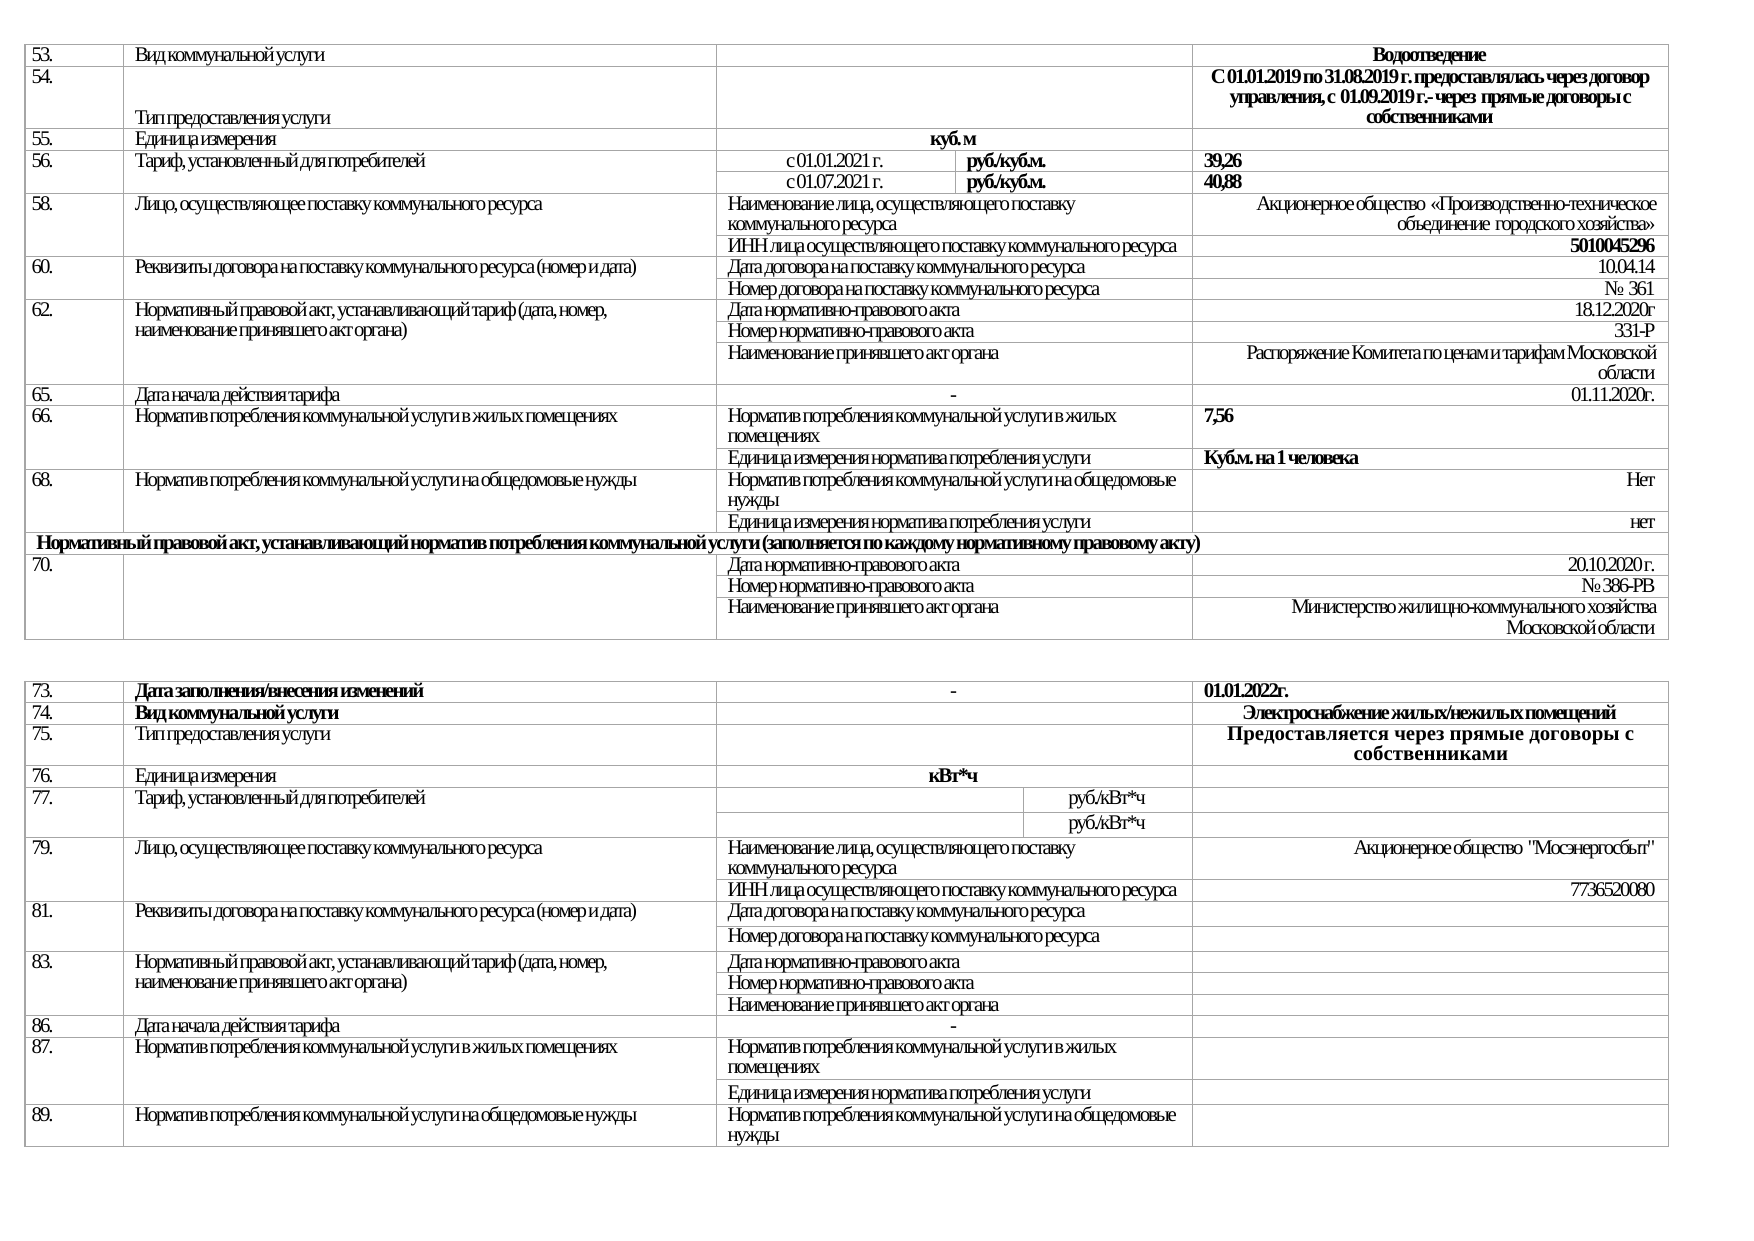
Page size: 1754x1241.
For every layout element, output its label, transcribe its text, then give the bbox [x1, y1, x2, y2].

table_cell 40,88 [1193, 172, 1668, 193]
table_cell [1193, 995, 1668, 1015]
table_cell 01.11.2020г. [1193, 385, 1668, 405]
table_cell Норматив потребления коммунальной услуги в жилых помещениях [124, 406, 716, 469]
table_cell [26, 129, 123, 150]
table_cell Распоряжение Комитета по ценам и тарифам Московской области [1193, 343, 1668, 384]
table_cell [26, 257, 123, 299]
table_cell кВт*ч [717, 766, 1192, 787]
table_cell Нормативный правовой акт, устанавливающий тариф (дата, номер, наименование принявшего акт органа) [124, 300, 716, 384]
table_cell [26, 952, 123, 1015]
table_cell Лицо, осуществляющее поставку коммунального ресурса [124, 838, 716, 901]
table_cell Норматив потребления коммунальной услуги на общедомовые нужды [717, 1105, 1192, 1146]
table_cell [26, 1105, 123, 1146]
table_cell [26, 470, 123, 532]
table_cell [26, 555, 123, 639]
table_cell куб. м [717, 129, 1192, 150]
table_cell [124, 555, 716, 639]
table_cell [717, 703, 1192, 723]
table_cell Норматив потребления коммунальной услуги в жилых помещениях [717, 1038, 1192, 1078]
table_cell Наименование лица, осуществляющего поставку коммунального ресурса [717, 838, 1192, 879]
table_cell Куб.м. на 1 человека [1193, 449, 1668, 469]
table_cell Тип предоставления услуги [124, 725, 716, 765]
table_cell Дата начала действия тарифа [124, 385, 716, 405]
table_cell 18.12.2020г [1193, 300, 1668, 321]
table_cell С 01.01.2019 по 31.08.2019 г. предоставлялась через договор управления, с 01.09.2019 г.- через прямые договоры с собственниками [1193, 67, 1668, 128]
table_cell [26, 788, 123, 837]
table_cell Наименование принявшего акт органа [717, 598, 1192, 639]
table_cell Лицо, осуществляющее поставку коммунального ресурса [124, 194, 716, 256]
table_header - [717, 682, 1192, 702]
table_cell руб./кВт*ч [1024, 813, 1192, 837]
table_cell Норматив потребления коммунальной услуги на общедомовые нужды [717, 470, 1192, 511]
table_cell Вид коммунальной услуги [124, 703, 716, 723]
table_cell Номер нормативно-правового акта [717, 973, 1192, 994]
table_cell 7,56 [1193, 406, 1668, 447]
table_cell Норматив потребления коммунальной услуги в жилых помещениях [124, 1038, 716, 1104]
table_cell Акционерное общество «Производственно-техническое объединение городского хозяйства» [1193, 194, 1668, 235]
table_cell Тариф, установленный для потребителей [124, 151, 716, 193]
table_cell [1193, 1105, 1668, 1146]
table_cell [1193, 952, 1668, 972]
table_cell 39,26 [1193, 151, 1668, 171]
table_cell Акционерное общество "Мосэнергосбыт" [1193, 838, 1668, 879]
table_cell Тариф, установленный для потребителей [124, 788, 716, 837]
table_cell [26, 67, 123, 128]
table_header 01.01.2022г. [1193, 682, 1668, 702]
table_cell Дата договора на поставку коммунального ресурса [717, 902, 1192, 926]
table_cell 7736520080 [1193, 880, 1668, 901]
table_cell [717, 788, 1023, 812]
table_cell № 386-РВ [1193, 576, 1668, 597]
table_cell с 01.07.2021 г. [717, 172, 955, 193]
table_cell 10.04.14 [1193, 257, 1668, 278]
table_cell ИНН лица осуществляющего поставку коммунального ресурса [717, 236, 1192, 256]
table_cell [1193, 129, 1668, 150]
table_cell Дата нормативно-правового акта [717, 952, 1192, 972]
table_cell Водоотведение [1193, 45, 1668, 66]
table_cell с 01.01.2021 г. [717, 151, 955, 171]
table_cell Министерство жилищно-коммунального хозяйства Московской области [1193, 598, 1668, 639]
table_cell 331-Р [1193, 322, 1668, 342]
table_cell № 361 [1193, 279, 1668, 299]
table_cell Наименование лица, осуществляющего поставку коммунального ресурса [717, 194, 1192, 235]
table_cell 5010045296 [1193, 236, 1668, 256]
table_cell Номер нормативно-правового акта [717, 322, 1192, 342]
table_cell [26, 1016, 123, 1037]
table_cell [1193, 927, 1668, 951]
table_cell [1193, 1016, 1668, 1037]
table_cell Единица измерения [124, 129, 716, 150]
table_cell [1193, 813, 1668, 837]
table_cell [717, 1080, 1192, 1104]
table_cell ИНН лица осуществляющего поставку коммунального ресурса [717, 880, 1192, 901]
table_cell [26, 300, 123, 384]
table_cell Наименование принявшего акт органа [717, 995, 1192, 1015]
table_cell Дата договора на поставку коммунального ресурса [717, 257, 1192, 278]
table_cell [26, 45, 123, 66]
table_cell руб./куб.м. [956, 151, 1192, 171]
table_cell нет [1193, 512, 1668, 532]
table_cell руб./кВт*ч [1024, 788, 1192, 812]
table_cell [717, 45, 1192, 66]
table_cell Номер договора на поставку коммунального ресурса [717, 279, 1192, 299]
table_cell [717, 67, 1192, 128]
table_cell [26, 766, 123, 787]
table_cell Номер нормативно-правового акта [717, 576, 1192, 597]
table_cell Дата нормативно-правового акта [717, 300, 1192, 321]
table_cell [26, 902, 123, 951]
table_cell Вид коммунальной услуги [124, 45, 716, 66]
table_cell [26, 725, 123, 765]
table_cell Норматив потребления коммунальной услуги в жилых помещениях [717, 406, 1192, 447]
table_cell [1193, 788, 1668, 812]
table_header [26, 682, 123, 702]
table_cell [26, 385, 123, 405]
table_cell Номер договора на поставку коммунального ресурса [717, 927, 1192, 951]
table_cell Нормативный правовой акт, устанавливающий тариф (дата, номер, наименование принявшего акт органа) [124, 952, 716, 1015]
table_cell Нормативный правовой акт, устанавливающий норматив потребления коммунальной услуги (заполняется по каждому нормативному правовому акту) [26, 533, 1668, 554]
table_cell Реквизиты договора на поставку коммунального ресурса (номер и дата) [124, 257, 716, 299]
table_cell [26, 194, 123, 256]
table_cell [717, 813, 1023, 837]
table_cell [124, 1105, 716, 1146]
table_cell [26, 151, 123, 193]
table_cell Предоставляется через прямые договоры с собственниками [1193, 725, 1668, 765]
table_cell Наименование принявшего акт органа [717, 343, 1192, 384]
table_cell Единица измерения [124, 766, 716, 787]
table_cell [1193, 766, 1668, 787]
table_cell 20.10.2020 г. [1193, 555, 1668, 575]
table_cell [26, 703, 123, 723]
table_cell Нет [1193, 470, 1668, 511]
table_cell Единица измерения норматива потребления услуги [717, 449, 1192, 469]
table_cell Реквизиты договора на поставку коммунального ресурса (номер и дата) [124, 902, 716, 951]
table_cell Единица измерения норматива потребления услуги [717, 512, 1192, 532]
table_cell [1193, 1080, 1668, 1104]
table_cell Норматив потребления коммунальной услуги на общедомовые нужды [124, 470, 716, 532]
table_cell [717, 725, 1192, 765]
table_cell [1193, 973, 1668, 994]
table_header Дата заполнения/внесения изменений [124, 682, 716, 702]
table_cell Дата начала действия тарифа [124, 1016, 716, 1037]
table_cell [1193, 1038, 1668, 1078]
table_cell [26, 838, 123, 901]
table_cell - [717, 1016, 1192, 1037]
table_cell [26, 406, 123, 469]
table_cell Электроснабжение жилых/нежилых помещений [1193, 703, 1668, 723]
table_cell [1193, 902, 1668, 926]
table_cell - [717, 385, 1192, 405]
table_cell руб./куб.м. [956, 172, 1192, 193]
table_cell Тип предоставления услуги [124, 67, 716, 128]
table_cell Дата нормативно-правового акта [717, 555, 1192, 575]
table_cell [26, 1038, 123, 1104]
